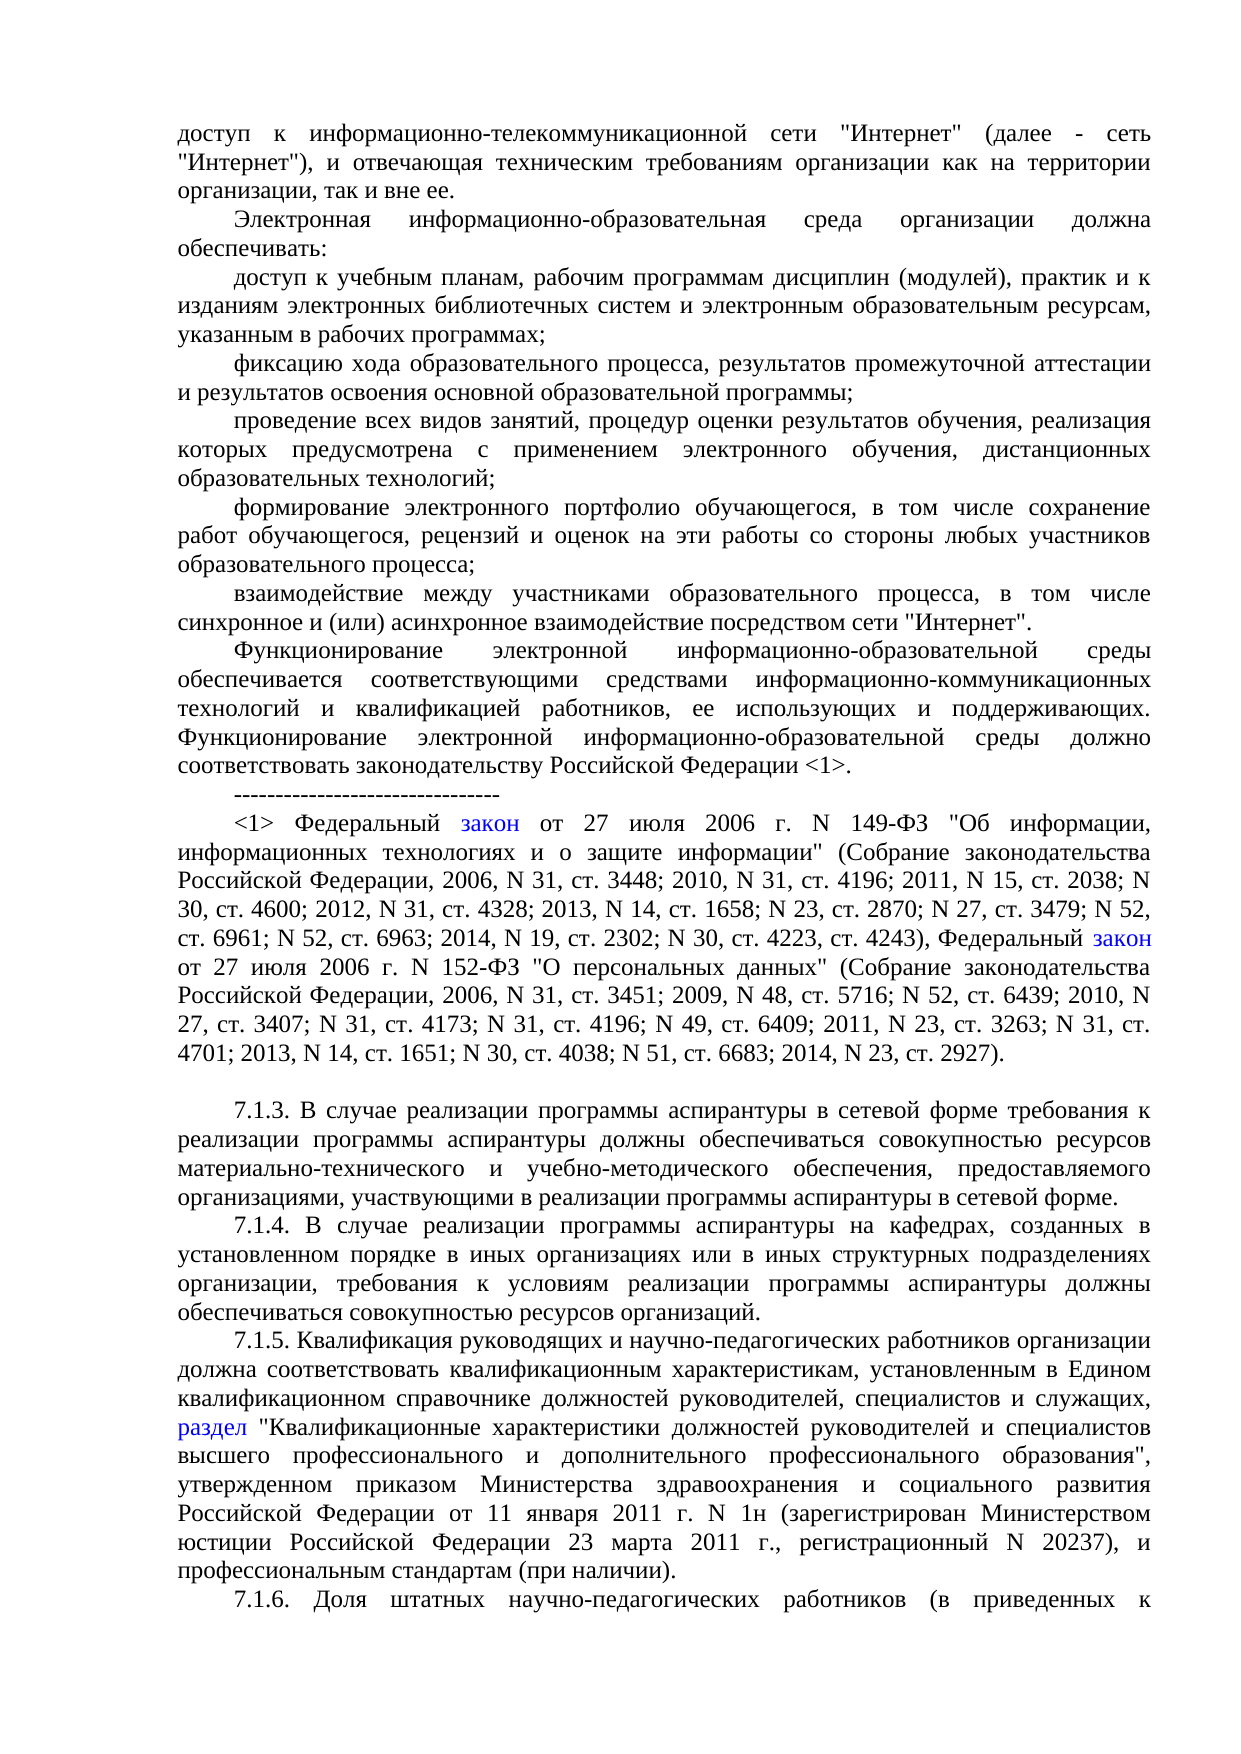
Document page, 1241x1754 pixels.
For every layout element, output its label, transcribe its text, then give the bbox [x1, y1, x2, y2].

text Функционирование электронной информационно-образовательной среды обеспечивается соответствующими средствами информационно-коммуникационных технологий и квалификацией работников, ее использующих и поддерживающих. Функционирование электронной информационно-образовательной среды должно соответствовать законодательству Российской Федерации <1>. [177, 636, 1152, 779]
text проведение всех видов занятий, процедур оценки результатов обучения, реализация которых предусмотрена с применением электронного обучения, дистанционных образовательных технологий; [177, 406, 1152, 492]
text 7.1.3. В случае реализации программы аспирантуры в сетевой форме требования к реализации программы аспирантуры должны обеспечиваться совокупностью ресурсов материально-технического и учебно-методического обеспечения, предоставляемого организациями, участвующими в реализации программы аспирантуры в сетевой форме. [177, 1096, 1152, 1211]
text фиксацию хода образовательного процесса, результатов промежуточной аттестации и результатов освоения основной образовательной программы; [177, 348, 1152, 406]
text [177, 1584, 1152, 1613]
text доступ к учебным планам, рабочим программам дисциплин (модулей), практик и к изданиям электронных библиотечных систем и электронным образовательным ресурсам, указанным в рабочих программах; [177, 262, 1152, 348]
text 7.1.4. В случае реализации программы аспирантуры на кафедрах, созданных в установленном порядке в иных организациях или в иных структурных подразделениях организации, требования к условиям реализации программы аспирантуры должны обеспечиваться совокупностью ресурсов организаций. [177, 1211, 1152, 1326]
text взаимодействие между участниками образовательного процесса, в том числе синхронное и (или) асинхронное взаимодействие посредством сети "Интернет". [177, 578, 1152, 636]
text формирование электронного портфолио обучающегося, в том числе сохранение работ обучающегося, рецензий и оценок на эти работы со стороны любых участников образовательного процесса; [177, 492, 1152, 578]
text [177, 118, 1152, 204]
text 7.1.5. Квалификация руководящих и научно-педагогических работников организации должна соответствовать квалификационным характеристикам, установленным в Едином квалификационном справочнике должностей руководителей, специалистов и служащих, раздел "Квалификационные характеристики должностей руководителей и специалистов высшего профессионального и дополнительного профессионального образования", утвержденном приказом Министерства здравоохранения и социального развития Российской Федерации от 11 января 2011 г. N 1н (зарегистрирован Министерством юстиции Российской Федерации 23 марта 2011 г., регистрационный N 20237), и профессиональным стандартам (при наличии). [177, 1326, 1152, 1584]
text -------------------------------- [177, 779, 1152, 808]
text <1> Федеральный закон от 27 июля 2006 г. N 149-ФЗ "Об информации, информационных технологиях и о защите информации" (Собрание законодательства Российской Федерации, 2006, N 31, ст. 3448; 2010, N 31, ст. 4196; 2011, N 15, ст. 2038; N 30, ст. 4600; 2012, N 31, ст. 4328; 2013, N 14, ст. 1658; N 23, ст. 2870; N 27, ст. 3479; N 52, ст. 6961; N 52, ст. 6963; 2014, N 19, ст. 2302; N 30, ст. 4223, ст. 4243), Федеральный закон от 27 июля 2006 г. N 152-ФЗ "О персональных данных" (Собрание законодательства Российской Федерации, 2006, N 31, ст. 3451; 2009, N 48, ст. 5716; N 52, ст. 6439; 2010, N 27, ст. 3407; N 31, ст. 4173; N 31, ст. 4196; N 49, ст. 6409; 2011, N 23, ст. 3263; N 31, ст. 4701; 2013, N 14, ст. 1651; N 30, ст. 4038; N 51, ст. 6683; 2014, N 23, ст. 2927). [177, 808, 1152, 1067]
text Электронная информационно-образовательная среда организации должна обеспечивать: [177, 204, 1152, 262]
